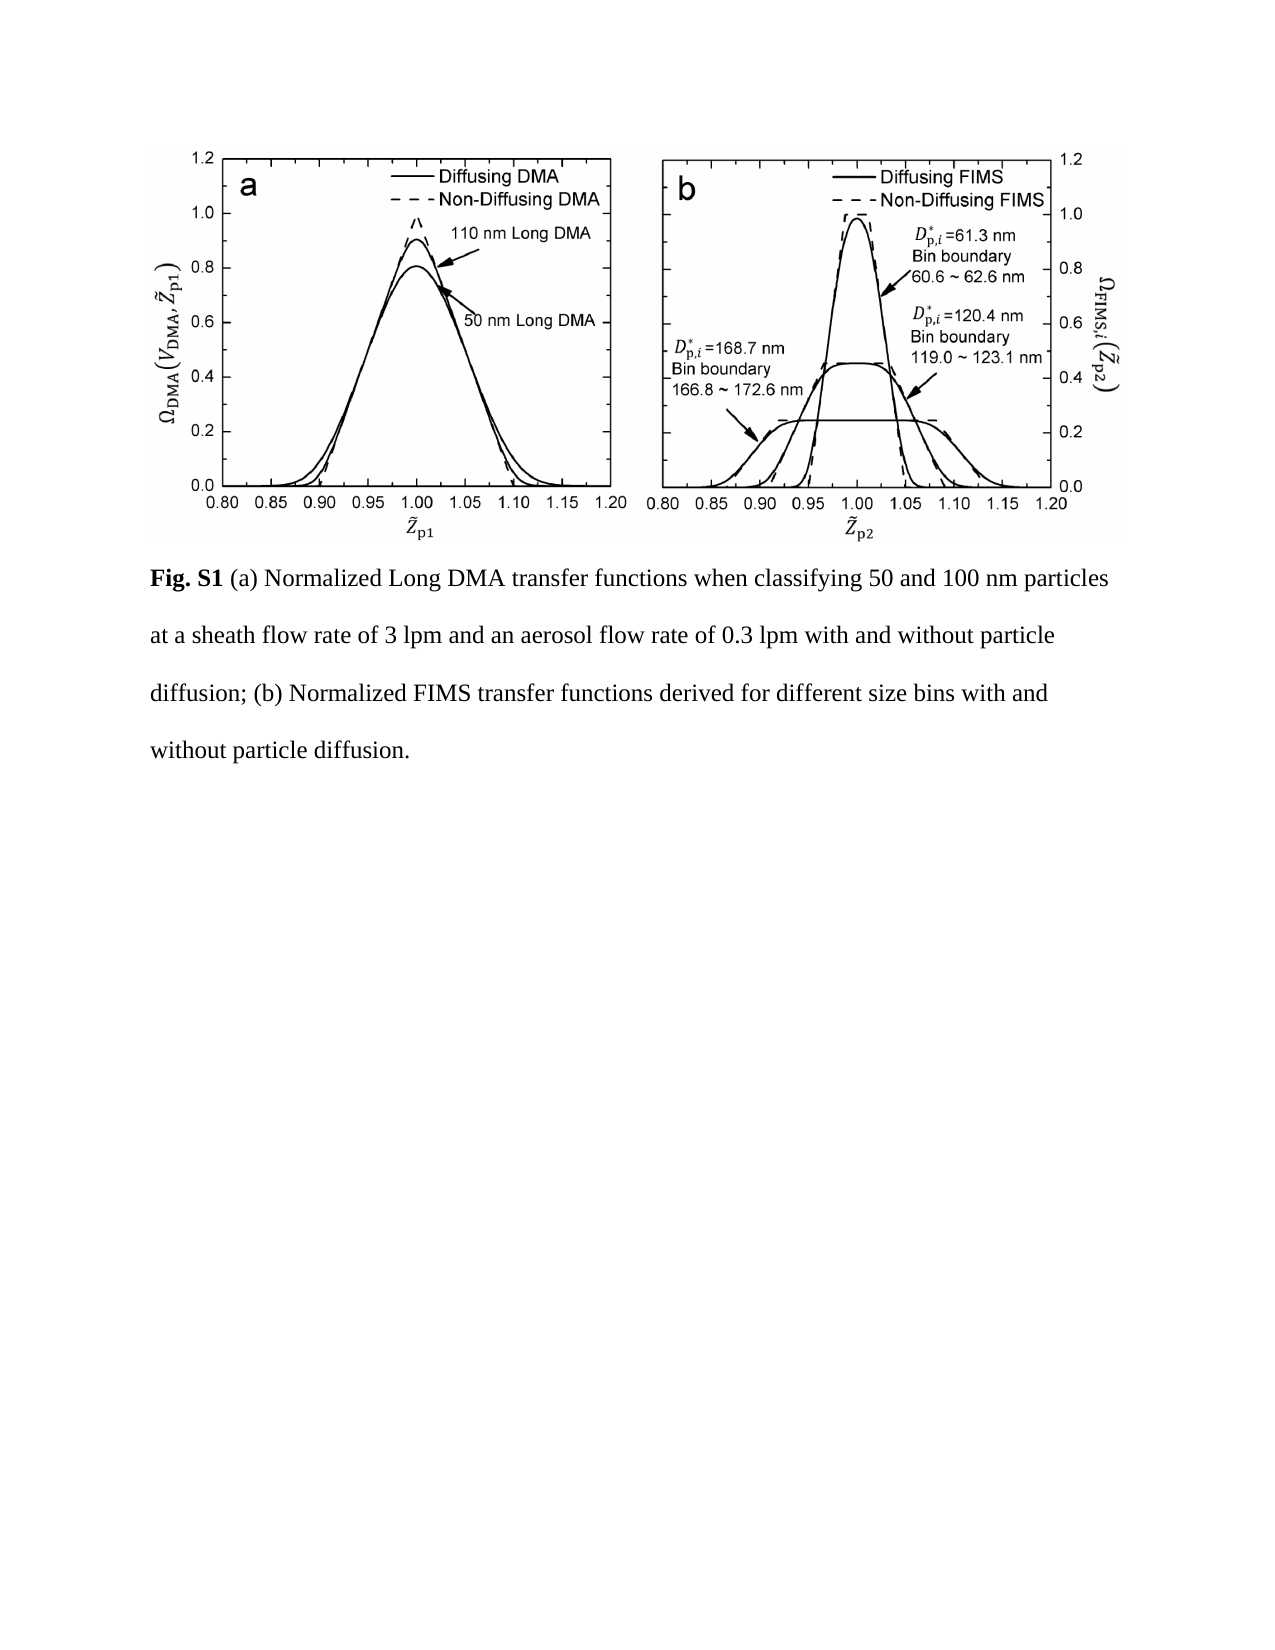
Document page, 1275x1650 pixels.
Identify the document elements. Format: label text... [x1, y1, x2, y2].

text Fig. S1 (a) Normalized Long DMA transfer functions when classifying 50 and 100 nm particles at a sheath flow rate of 3 lpm and an aerosol flow rate of 0.3 lpm with and without particle diffusion; (b) Normalized FIMS transfer functions derived for different size bins with and without particle diffusion. [150, 563, 1125, 764]
picture [150, 150, 1125, 544]
